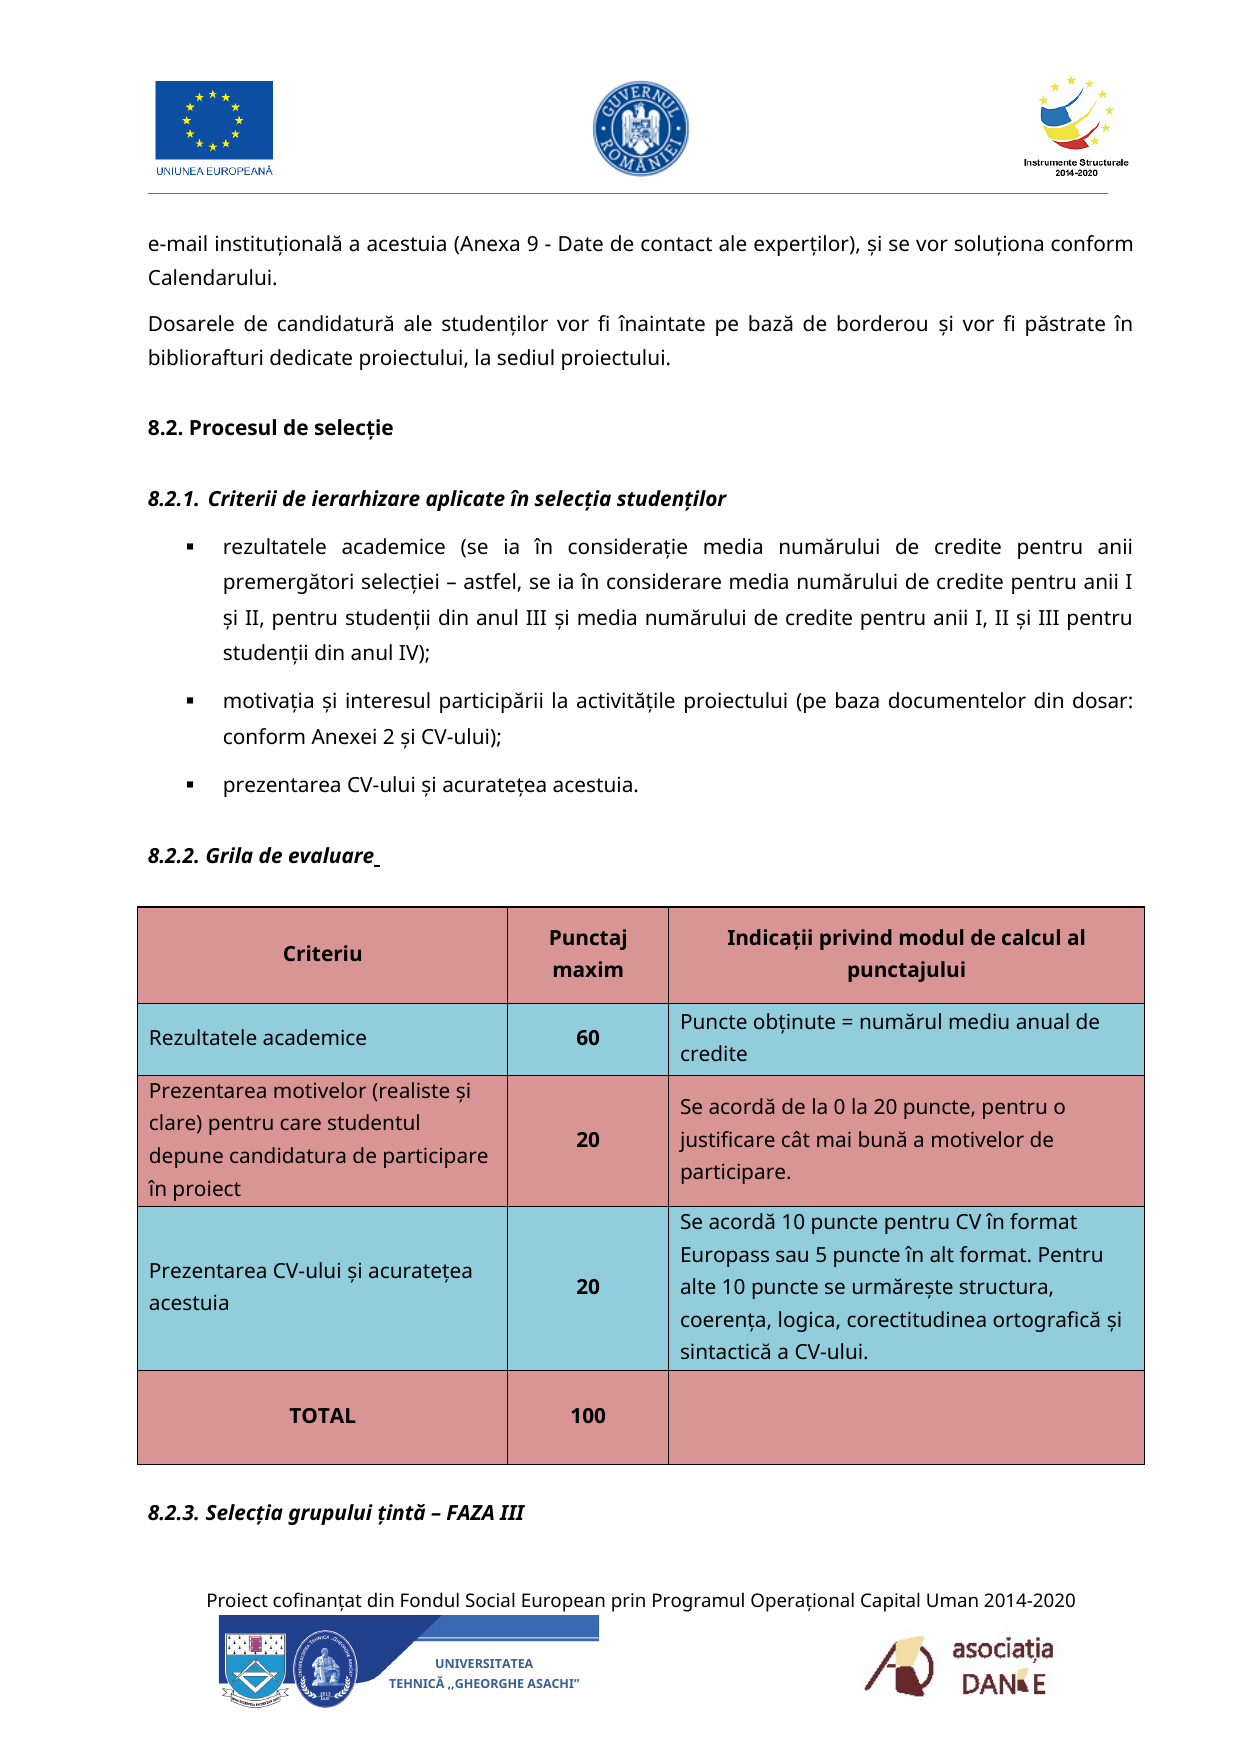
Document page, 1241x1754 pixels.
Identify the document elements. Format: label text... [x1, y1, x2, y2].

picture [592, 80, 690, 177]
table_cell Prezentarea CV-ului și acuratețea acestuia [138, 1207, 507, 1370]
table_cell 20 [508, 1207, 668, 1370]
list motivația şi interesul participării la activitățile proiectului (pe baza documentelor din dosar: conform Anexei 2 și CV-ului); [185, 687, 1134, 751]
table_cell Se acordă 10 puncte pentru CV în format Europass sau 5 puncte în alt format. Pentru alte 10 puncte se urmărește structura, coerența, logica, corectitudinea ortografică și sintactică a CV-ului. [669, 1207, 1144, 1370]
text Dosarele de candidatură ale studenților vor fi înaintate pe bază de borderou și vor fi păstrate în bibliorafturi dedicate proiectului, la sediul proiectului. [148, 309, 1134, 372]
picture [153, 80, 274, 177]
table_cell Puncte obținute = numărul mediu anual de credite [669, 1004, 1144, 1075]
table_cell Se acordă de la 0 la 20 puncte, pentru o justificare cât mai bună a motivelor de participare. [669, 1076, 1144, 1206]
table_cell 100 [508, 1371, 668, 1464]
text 8.2.2. Grila de evaluare [148, 841, 1134, 869]
text 8.2.1. Criterii de ierarhizare aplicate în selecția studenților [148, 484, 1134, 512]
table_header Criteriu [138, 908, 507, 1003]
table_cell 20 [508, 1076, 668, 1206]
picture [857, 1623, 1074, 1722]
table_header Indicații privind modul de calcul al punctajului [669, 908, 1144, 1003]
picture [218, 1615, 600, 1719]
text 8.2.3. Selecţia grupului ţintă – FAZA III [148, 1498, 1134, 1526]
table_header Punctaj maxim [508, 908, 668, 1003]
picture [1022, 73, 1129, 177]
table_cell TOTAL [138, 1371, 507, 1464]
table_cell [669, 1371, 1144, 1464]
table_cell Prezentarea motivelor (realiste şi clare) pentru care studentul depune candidatura de participare în proiect [138, 1076, 507, 1206]
text 8.2. Procesul de selecție [148, 413, 1134, 441]
list prezentarea CV-ului și acuratețea acestuia. [185, 770, 1134, 798]
table_cell 60 [508, 1004, 668, 1075]
table_cell Rezultatele academice [138, 1004, 507, 1075]
list rezultatele academice (se ia în considerație media numărului de credite pentru anii premergători selecției – astfel, se ia în considerare media numărului de credite pentru anii I şi II, pentru studenții din anul III și media numărului de credite pentru anii I, II şi III pentru studenții din anul IV); [185, 532, 1134, 667]
